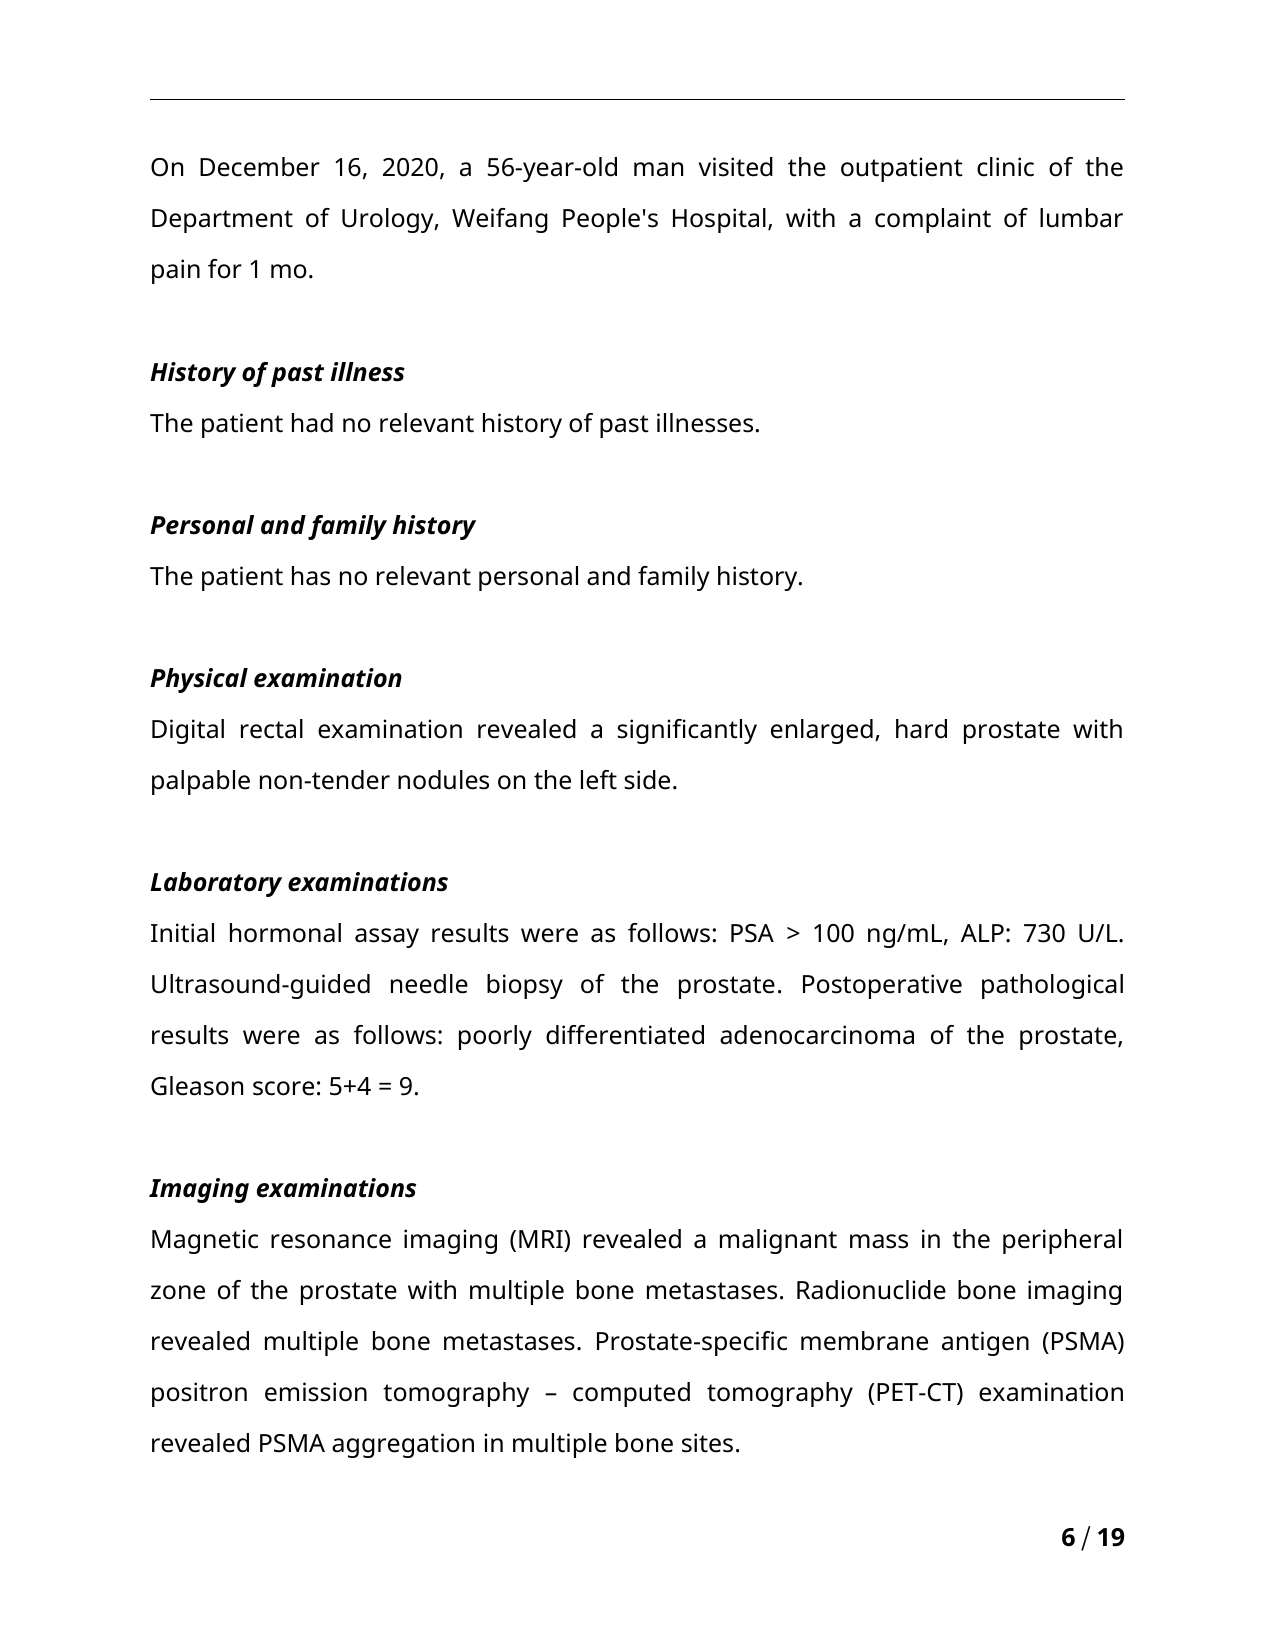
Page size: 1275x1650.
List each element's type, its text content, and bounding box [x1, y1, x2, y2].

text On December 16, 2020, a 56-year-old man visited the outpatient clinic of the Department of Urology, Weifang People's Hospital, with a complaint of lumbar pain for 1 mo. [150, 150, 1125, 286]
text Imaging examinations [150, 1171, 1125, 1205]
text The patient has no relevant personal and family history. [150, 558, 1125, 592]
text Personal and family history [150, 507, 1125, 541]
text The patient had no relevant history of past illnesses. [150, 405, 1125, 439]
text Initial hormonal assay results were as follows: PSA > 100 ng/mL, ALP: 730 U/L. Ultrasound-guided needle biopsy of the prostate. Postoperative pathological results were as follows: poorly differentiated adenocarcinoma of the prostate, Gleason score: 5+4 = 9. [150, 916, 1125, 1103]
text Magnetic resonance imaging (MRI) revealed a malignant mass in the peripheral zone of the prostate with multiple bone metastases. Radionuclide bone imaging revealed multiple bone metastases. prostate-specific membrane antigen (PSMA) positron emission tomography – computed tomography (PET-CT) examination revealed PSMA aggregation in multiple bone sites. [150, 1222, 1125, 1460]
text Laboratory examinations [150, 864, 1125, 899]
text Digital rectal examination revealed a significantly enlarged, hard prostate with palpable non-tender nodules on the left side. [150, 711, 1125, 797]
text History of past illness [150, 354, 1125, 388]
text Physical examination [150, 660, 1125, 694]
